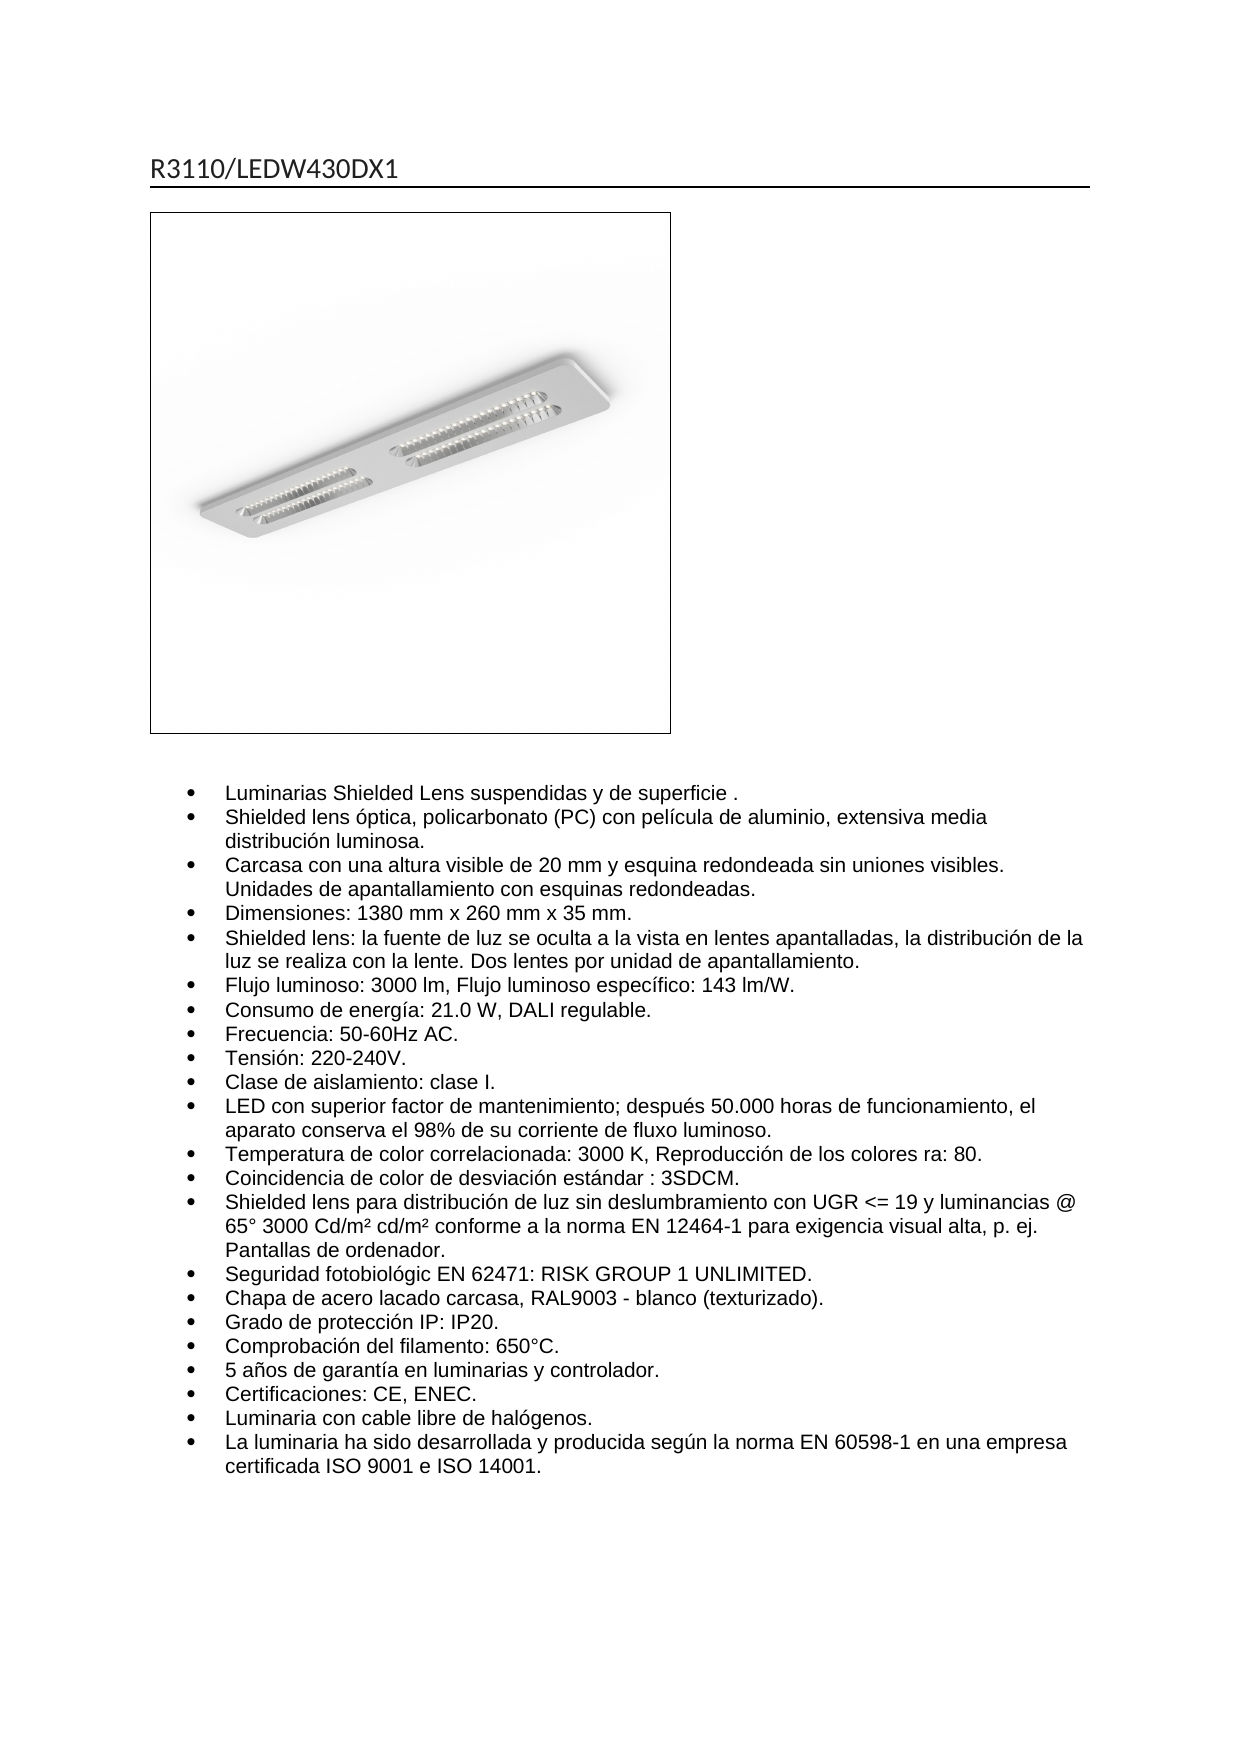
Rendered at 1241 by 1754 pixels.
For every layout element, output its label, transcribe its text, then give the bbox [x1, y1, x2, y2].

list Frecuencia: 50-60Hz AC. [187, 1021, 1090, 1046]
list Temperatura de color correlacionada: 3000 K, Reproducción de los colores ra: 80. [187, 1142, 1090, 1166]
picture [151, 213, 670, 733]
list Clase de aislamiento: clase I. [187, 1069, 1090, 1094]
text R3110/LEDW430DX1 [150, 150, 1090, 186]
list Luminaria con cable libre de halógenos. [187, 1406, 1090, 1430]
list Grado de protección IP: IP20. [187, 1310, 1090, 1334]
list Shielded lens para distribución de luz sin deslumbramiento con UGR <= 19 y luminancias @ 65° 3000 Cd/m² cd/m² conforme a la norma EN 12464-1 para exigencia visual alta, p. ej. Pantallas de ordenador. [187, 1190, 1090, 1262]
list LED con superior factor de mantenimiento; después 50.000 horas de funcionamiento, el aparato conserva el 98% de su corriente de fluxo luminoso. [187, 1094, 1090, 1142]
list Luminarias Shielded Lens suspendidas y de superficie . [187, 781, 1090, 805]
list Flujo luminoso: 3000 lm, Flujo luminoso específico: 143 lm/W. [187, 973, 1090, 997]
list Shielded lens: la fuente de luz se oculta a la vista en lentes apantalladas, la distribución de la luz se realiza con la lente. Dos lentes por unidad de apantallamiento. [187, 925, 1090, 973]
list Dimensiones: 1380 mm x 260 mm x 35 mm. [187, 901, 1090, 925]
list 5 años de garantía en luminarias y controlador. [187, 1358, 1090, 1382]
list Certificaciones: CE, ENEC. [187, 1382, 1090, 1406]
list Chapa de acero lacado carcasa, RAL9003 - blanco (texturizado). [187, 1286, 1090, 1310]
list La luminaria ha sido desarrollada y producida según la norma EN 60598-1 en una empresa certificada ISO 9001 e ISO 14001. [187, 1430, 1090, 1478]
list Coincidencia de color de desviación estándar : 3SDCM. [187, 1166, 1090, 1190]
list Comprobación del filamento: 650°C. [187, 1334, 1090, 1358]
list Tensión: 220-240V. [187, 1046, 1090, 1069]
list Seguridad fotobiológic EN 62471: RISK GROUP 1 UNLIMITED. [187, 1262, 1090, 1286]
list Shielded lens óptica, policarbonato (PC) con película de aluminio, extensiva media distribución luminosa. [187, 805, 1090, 853]
list Consumo de energía: 21.0 W, DALI regulable. [187, 997, 1090, 1021]
list Carcasa con una altura visible de 20 mm y esquina redondeada sin uniones visibles. Unidades de apantallamiento con esquinas redondeadas. [187, 853, 1090, 901]
